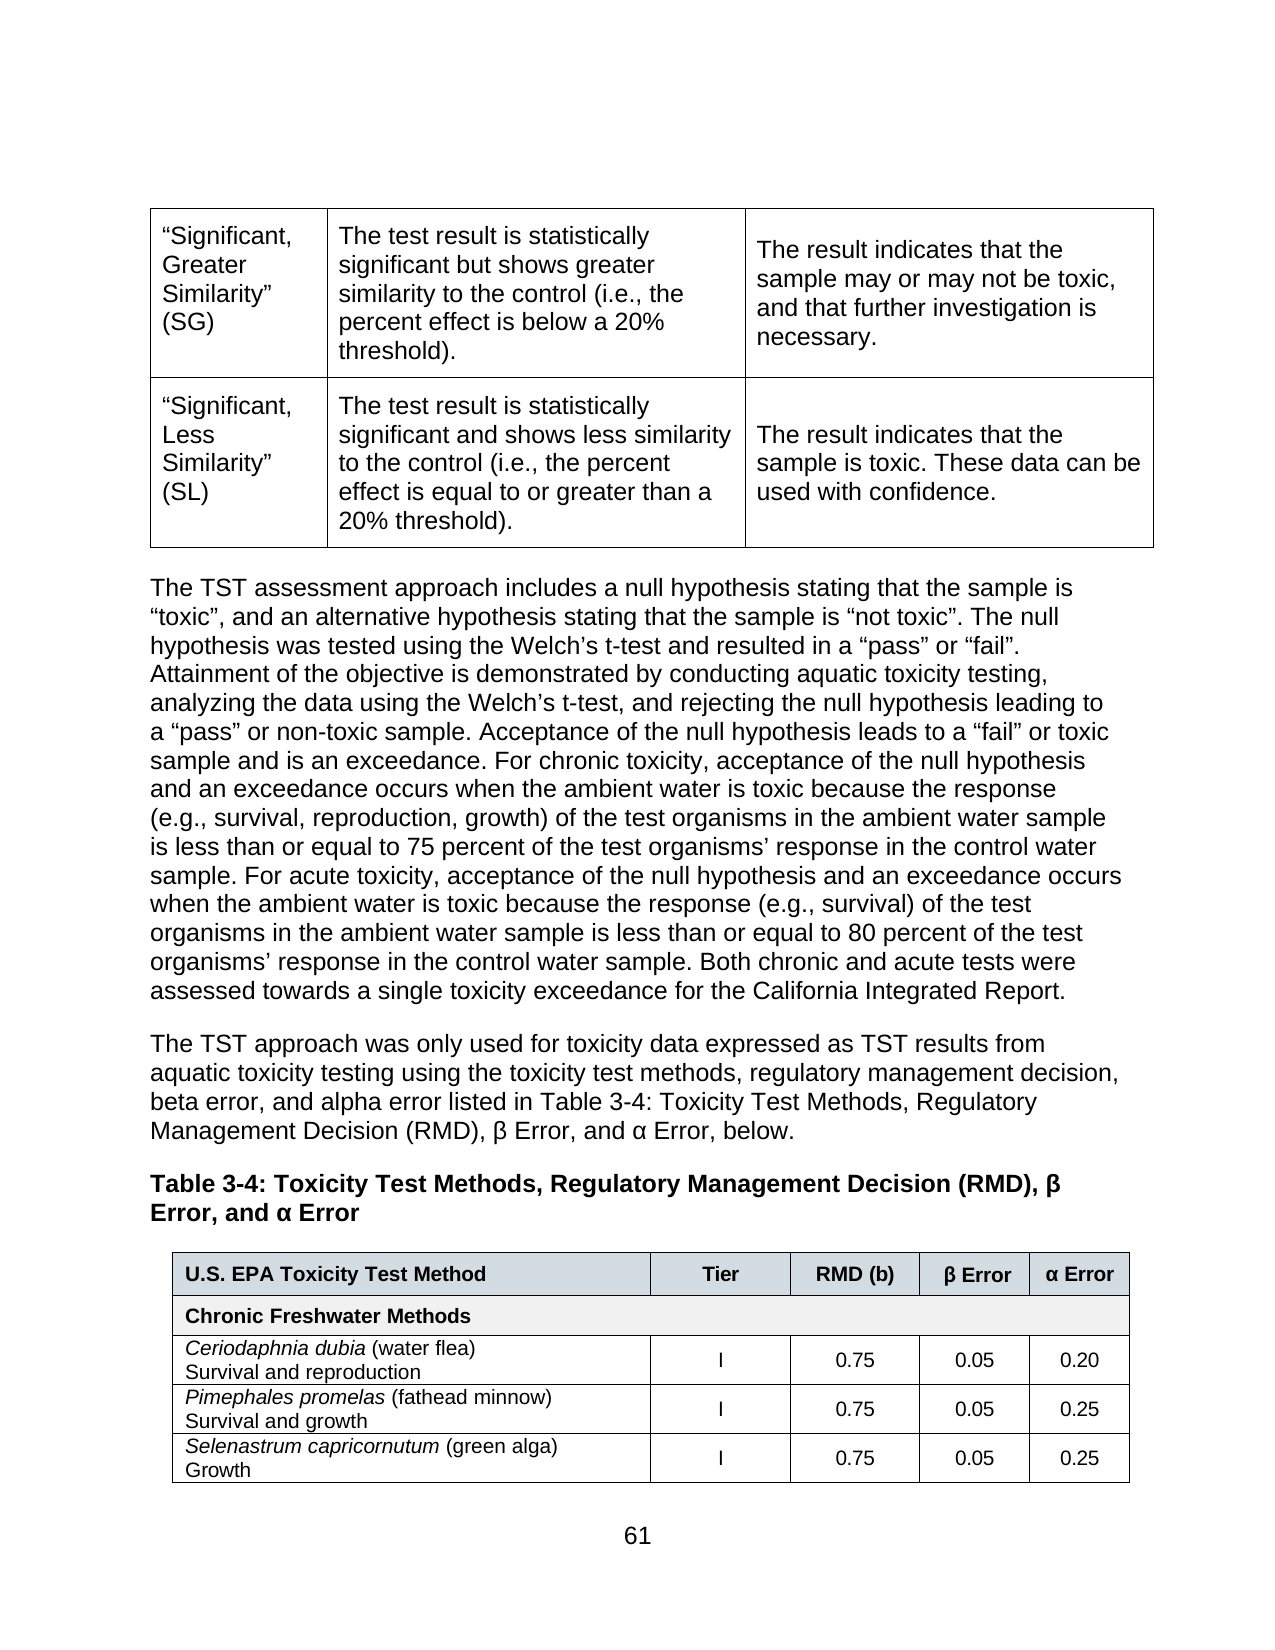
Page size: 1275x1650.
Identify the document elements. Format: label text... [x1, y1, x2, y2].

table_cell “Significant, Greater Similarity” (SG) [151, 209, 327, 377]
table_cell The test result is statistically significant but shows greater similarity to the control (i.e., the percent effect is below a 20% threshold). [328, 209, 745, 377]
table_cell 0.75 [791, 1434, 919, 1482]
table_cell Chronic Freshwater Methods [173, 1296, 1129, 1335]
table_cell I [651, 1434, 790, 1482]
text The TST approach was only used for toxicity data expressed as TST results from aquatic toxicity testing using the toxicity test methods, regulatory management decision, beta error, and alpha error listed in Table 3-4: Toxicity Test Methods, Regulatory Management Decision (RMD), β Error, and α Error, below. [150, 1029, 1125, 1144]
table_cell 0.25 [1030, 1385, 1129, 1433]
table_cell 0.75 [791, 1385, 919, 1433]
text The TST assessment approach includes a null hypothesis stating that the sample is “toxic”, and an alternative hypothesis stating that the sample is “not toxic”. The null hypothesis was tested using the Welch’s t-test and resulted in a “pass” or “fail”. Attainment of the objective is demonstrated by conducting aquatic toxicity testing, analyzing the data using the Welch’s t-test, and rejecting the null hypothesis leading to a “pass” or non-toxic sample. Acceptance of the null hypothesis leads to a “fail” or toxic sample and is an exceedance. For chronic toxicity, acceptance of the null hypothesis and an exceedance occurs when the ambient water is toxic because the response (e.g., survival, reproduction, growth) of the test organisms in the ambient water sample is less than or equal to 75 percent of the test organisms’ response in the control water sample. For acute toxicity, acceptance of the null hypothesis and an exceedance occurs when the ambient water is toxic because the response (e.g., survival) of the test organisms in the ambient water sample is less than or equal to 80 percent of the test organisms’ response in the control water sample. Both chronic and acute tests were assessed towards a single toxicity exceedance for the California Integrated Report. [150, 573, 1125, 1004]
text Table 3-4: Toxicity Test Methods, Regulatory Management Decision (RMD), β Error, and α Error [150, 1169, 1125, 1227]
table_cell The result indicates that the sample is toxic. These data can be used with confidence. [746, 378, 1153, 547]
table_cell 0.75 [791, 1336, 919, 1384]
table_cell I [651, 1385, 790, 1433]
table_cell 0.20 [1030, 1336, 1129, 1384]
table_header α Error [1030, 1253, 1129, 1295]
table_cell 0.05 [920, 1336, 1029, 1384]
table_cell 0.05 [920, 1385, 1029, 1433]
table_cell Ceriodaphnia dubia (water flea) Survival and reproduction [173, 1336, 650, 1384]
table_header β Error [920, 1253, 1029, 1295]
table_cell “Significant, Less Similarity” (SL) [151, 378, 327, 547]
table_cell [746, 209, 1153, 377]
table_header Tier [651, 1253, 790, 1295]
table_header U.S. EPA Toxicity Test Method [173, 1253, 650, 1295]
table_cell The test result is statistically significant and shows less similarity to the control (i.e., the percent effect is equal to or greater than a 20% threshold). [328, 378, 745, 547]
table_header RMD (b) [791, 1253, 919, 1295]
table_cell I [651, 1336, 790, 1384]
table_cell 0.05 [920, 1434, 1029, 1482]
table_cell Selenastrum capricornutum (green alga) Growth [173, 1434, 650, 1482]
table_cell 0.25 [1030, 1434, 1129, 1482]
table_cell Pimephales promelas (fathead minnow) Survival and growth [173, 1385, 650, 1433]
